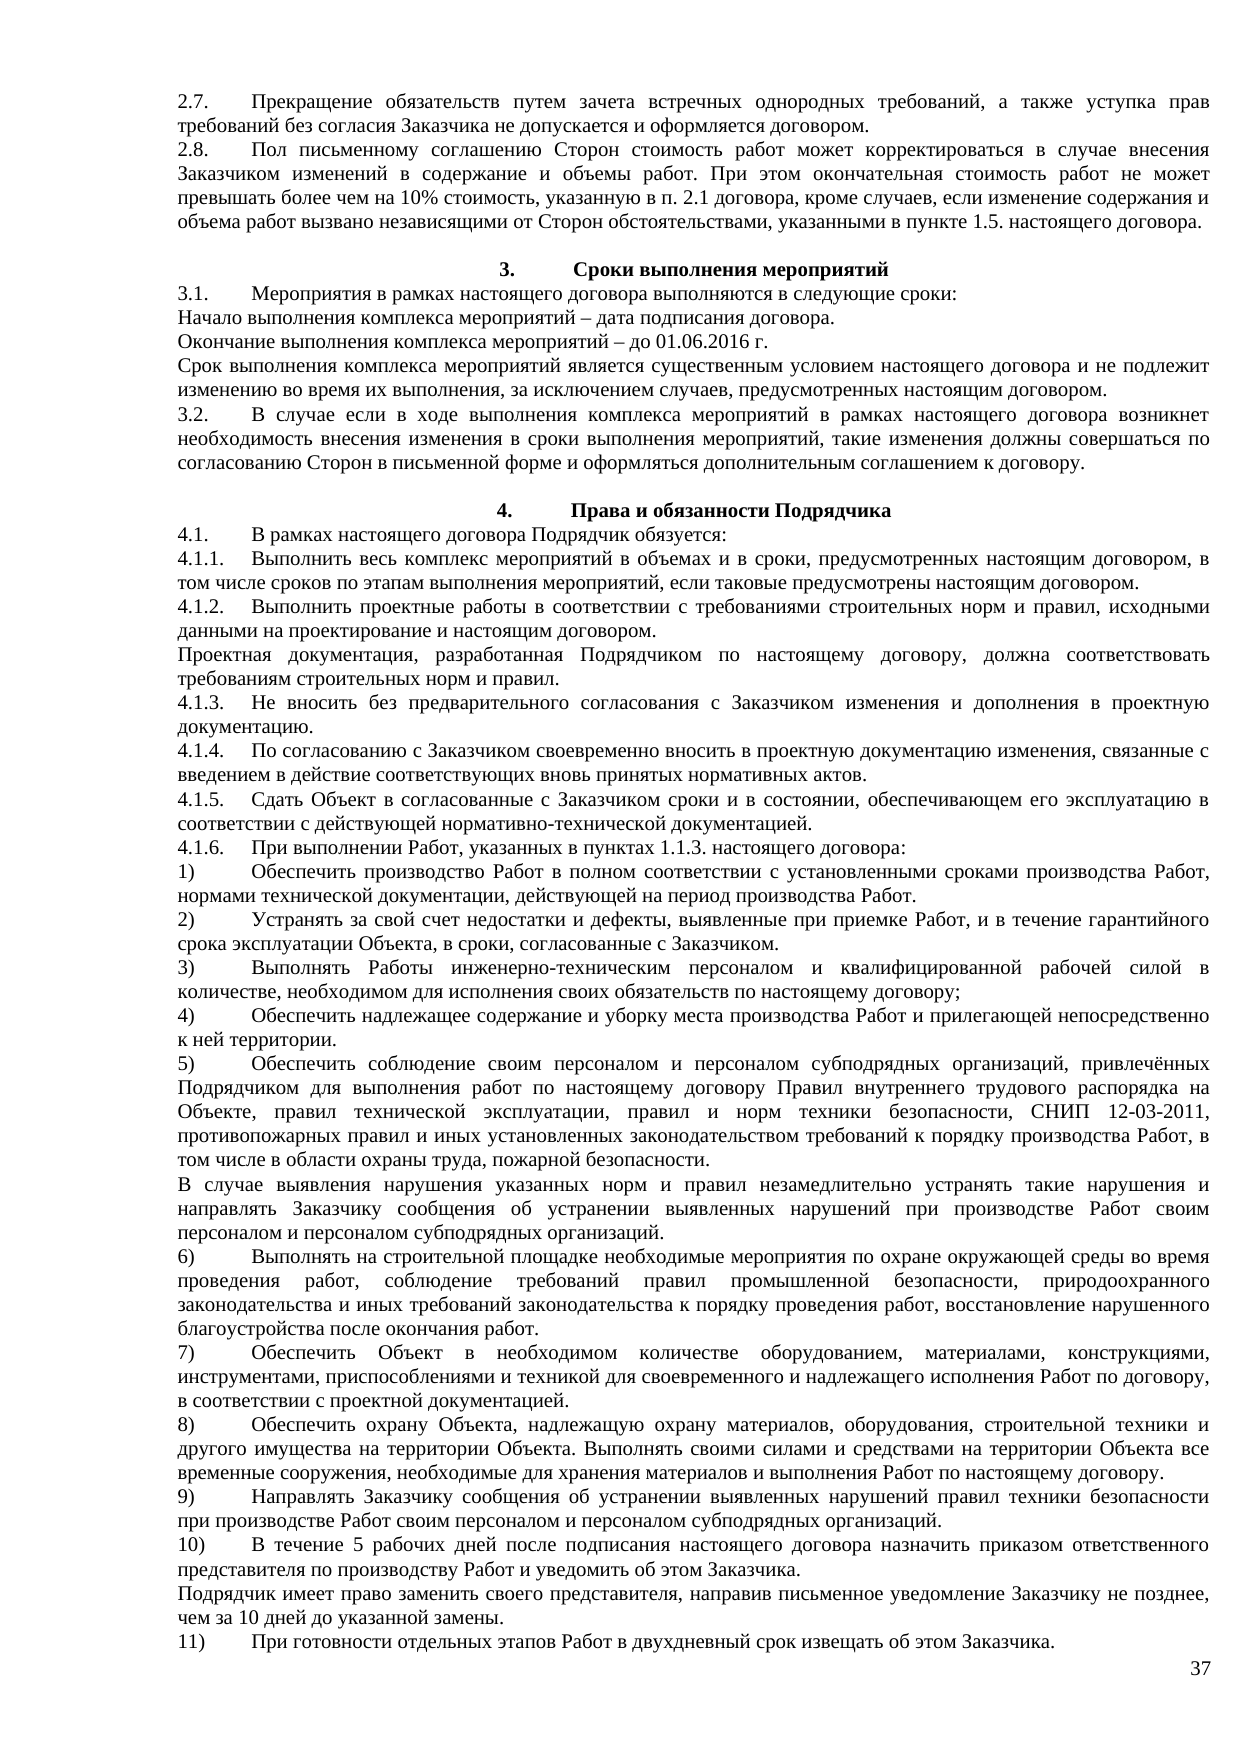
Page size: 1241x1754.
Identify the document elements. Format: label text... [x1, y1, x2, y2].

list Сроки выполнения мероприятий [177, 257, 1211, 281]
list Выполнять Работы инженерно-техническим персоналом и квалифицированной рабочей силой в количестве, необходимом для исполнения своих обязательств по настоящему договору; [177, 955, 1211, 1003]
list Обеспечить соблюдение своим персоналом и персоналом субподрядных организаций, привлечённых Подрядчиком для выполнения работ по настоящему договору Правил внутреннего трудового распорядка на Объекте, правил технической эксплуатации, правил и норм техники безопасности, СНИП 12-03-2011, противопожарных правил и иных установленных законодательством требований к порядку производства Работ, в том числе в области охраны труда, пожарной безопасности. [177, 1051, 1211, 1171]
list По согласованию с Заказчиком своевременно вносить в проектную документацию изменения, связанные с введением в действие соответствующих вновь принятых нормативных актов. [177, 738, 1211, 786]
list Выполнить проектные работы в соответствии с требованиями строительных норм и правил, исходными данными на проектирование и настоящим договором. [177, 594, 1211, 642]
text Окончание выполнения комплекса мероприятий – до 01.06.2016 г. [177, 329, 1211, 353]
list Прекращение обязательств путем зачета встречных однородных требований, а также уступка прав требований без согласия Заказчика не допускается и оформляется договором. [177, 89, 1211, 137]
list Не вносить без предварительного согласования с Заказчиком изменения и дополнения в проектную документацию. [177, 690, 1211, 738]
list Права и обязанности Подрядчика [177, 498, 1211, 522]
list Пол письменному соглашению Сторон стоимость работ может корректироваться в случае внесения Заказчиком изменений в содержание и объемы работ. При этом окончательная стоимость работ не может превышать более чем на 10% стоимость, указанную в п. 2.1 договора, кроме случаев, если изменение содержания и объема работ вызвано независящими от Сторон обстоятельствами, указанными в пункте 1.5. настоящего договора. [177, 137, 1211, 233]
list В случае если в ходе выполнения комплекса мероприятий в рамках настоящего договора возникнет необходимость внесения изменения в сроки выполнения мероприятий, такие изменения должны совершаться по согласованию Сторон в письменной форме и оформляться дополнительным соглашением к договору. [177, 401, 1211, 474]
list В рамках настоящего договора Подрядчик обязуется: [177, 522, 1211, 546]
list Обеспечить Объект в необходимом количестве оборудованием, материалами, конструкциями, инструментами, приспособлениями и техникой для своевременного и надлежащего исполнения Работ по договору, в соответствии с проектной документацией. [177, 1340, 1211, 1412]
text Срок выполнения комплекса мероприятий является существенным условием настоящего договора и не подлежит изменению во время их выполнения, за исключением случаев, предусмотренных настоящим договором. [177, 353, 1211, 401]
text Проектная документация, разработанная Подрядчиком по настоящему договору, должна соответствовать требованиям строительных норм и правил. [177, 642, 1211, 690]
list Обеспечить охрану Объекта, надлежащую охрану материалов, оборудования, строительной техники и другого имущества на территории Объекта. Выполнять своими силами и средствами на территории Объекта все временные сооружения, необходимые для хранения материалов и выполнения Работ по настоящему договору. [177, 1412, 1211, 1484]
text Начало выполнения комплекса мероприятий – дата подписания договора. [177, 305, 1211, 329]
list Выполнять на строительной площадке необходимые мероприятия по охране окружающей среды во время проведения работ, соблюдение требований правил промышленной безопасности, природоохранного законодательства и иных требований законодательства к порядку проведения работ, восстановление нарушенного благоустройства после окончания работ. [177, 1244, 1211, 1340]
list В течение 5 рабочих дней после подписания настоящего договора назначить приказом ответственного представителя по производству Работ и уведомить об этом Заказчика. [177, 1532, 1211, 1581]
text Подрядчик имеет право заменить своего представителя, направив письменное уведомление Заказчику не позднее, чем за 10 дней до указанной замены. [177, 1581, 1211, 1629]
list Обеспечить производство Работ в полном соответствии с установленными сроками производства Работ, нормами технической документации, действующей на период производства Работ. [177, 859, 1211, 907]
list При готовности отдельных этапов Работ в двухдневный срок извещать об этом Заказчика. [177, 1629, 1211, 1653]
list Мероприятия в рамках настоящего договора выполняются в следующие сроки: [177, 281, 1211, 305]
list Устранять за свой счет недостатки и дефекты, выявленные при приемке Работ, и в течение гарантийного срока эксплуатации Объекта, в сроки, согласованные с Заказчиком. [177, 907, 1211, 955]
list Обеспечить надлежащее содержание и уборку места производства Работ и прилегающей непосредственно к ней территории. [177, 1003, 1211, 1051]
list При выполнении Работ, указанных в пунктах 1.1.3. настоящего договора: [177, 834, 1211, 859]
list Выполнить весь комплекс мероприятий в объемах и в сроки, предусмотренных настоящим договором, в том числе сроков по этапам выполнения мероприятий, если таковые предусмотрены настоящим договором. [177, 546, 1211, 594]
list Сдать Объект в согласованные с Заказчиком сроки и в состоянии, обеспечивающем его эксплуатацию в соответствии с действующей нормативно-технической документацией. [177, 786, 1211, 834]
text В случае выявления нарушения указанных норм и правил незамедлительно устранять такие нарушения и направлять Заказчику сообщения об устранении выявленных нарушений при производстве Работ своим персоналом и персоналом субподрядных организаций. [177, 1171, 1211, 1244]
list Направлять Заказчику сообщения об устранении выявленных нарушений правил техники безопасности при производстве Работ своим персоналом и персоналом субподрядных организаций. [177, 1484, 1211, 1532]
